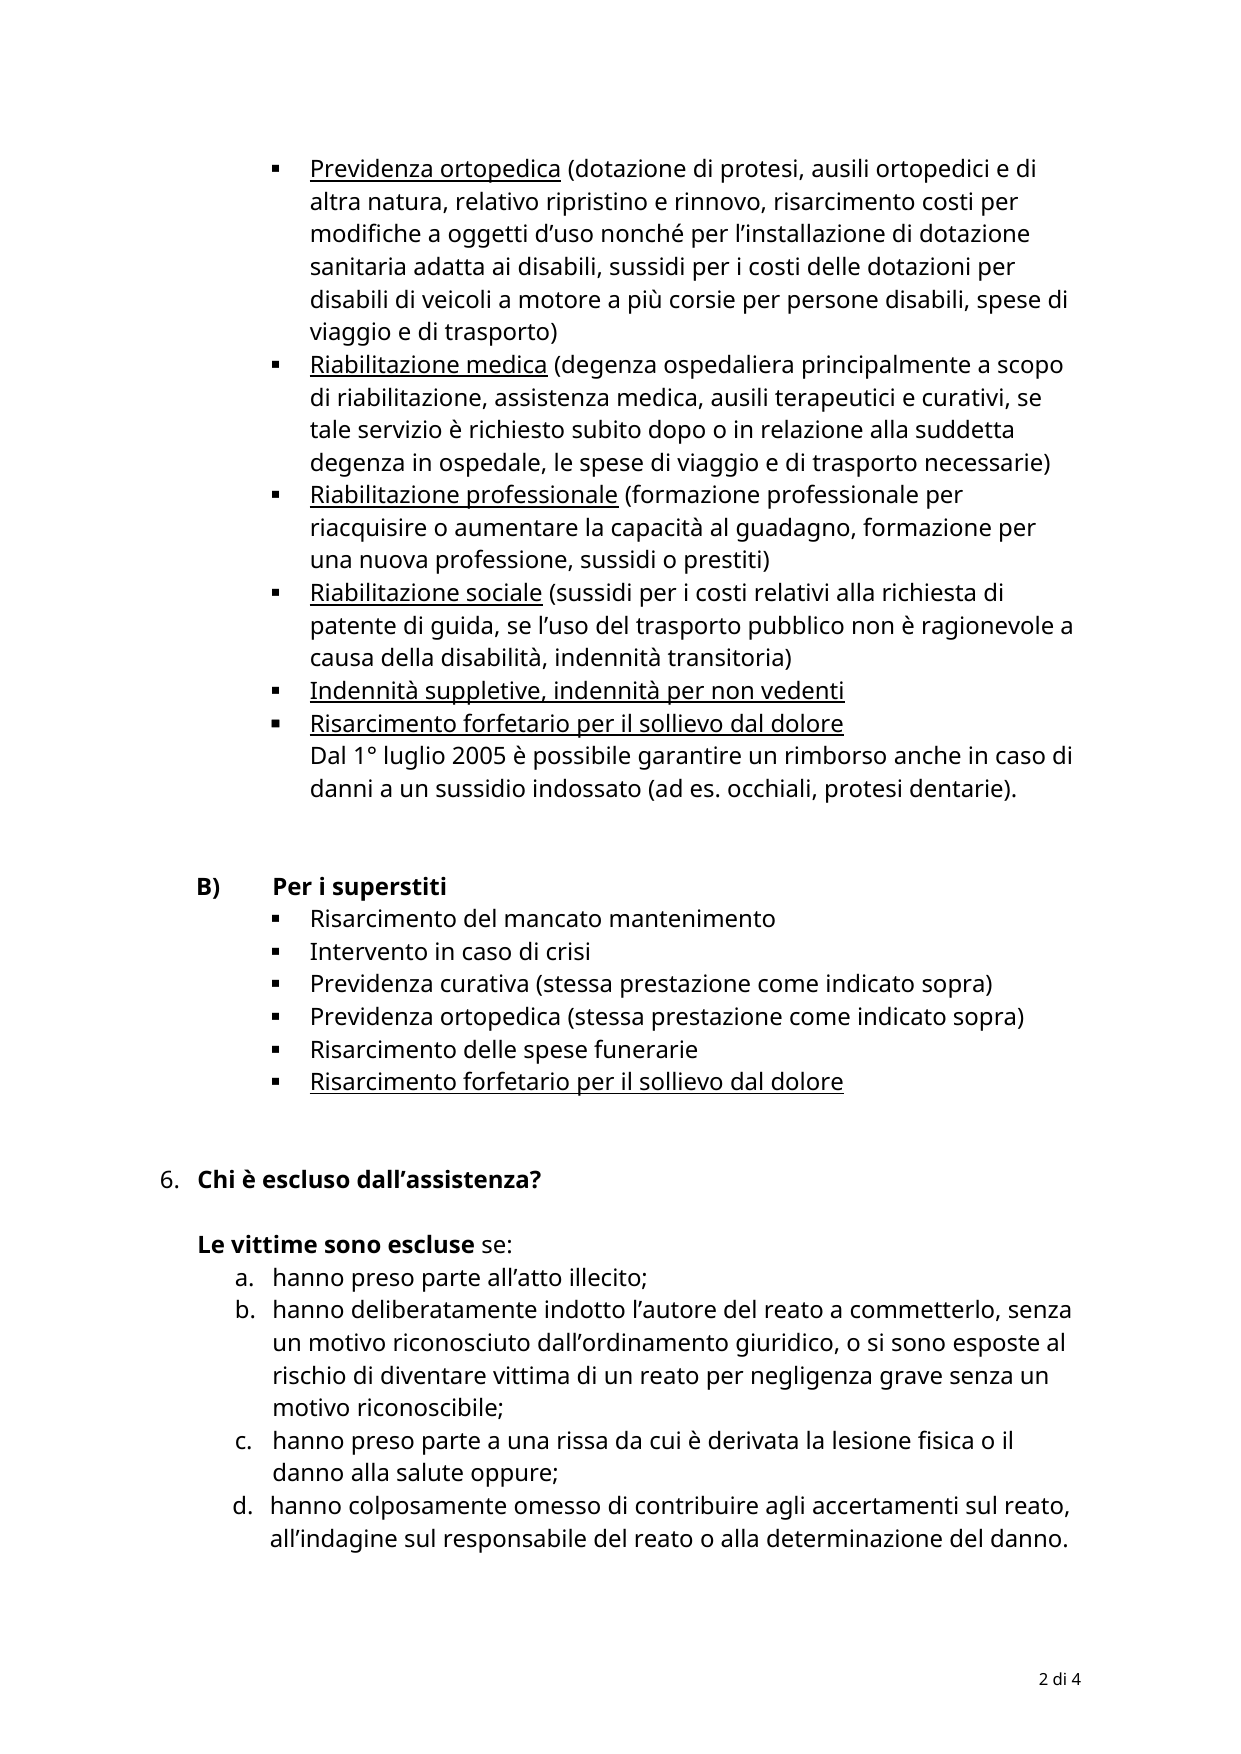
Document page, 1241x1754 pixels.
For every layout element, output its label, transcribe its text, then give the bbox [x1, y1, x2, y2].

list Riabilitazione professionale (formazione professionale per riacquisire o aumentare la capacità al guadagno, formazione per una nuova professione, sussidi o prestiti) [270, 478, 1081, 576]
list Intervento in caso di crisi [270, 934, 1081, 967]
list Previdenza ortopedica (dotazione di protesi, ausili ortopedici e di altra natura, relativo ripristino e rinnovo, risarcimento costi per modifiche a oggetti d’uso nonché per l’installazione di dotazione sanitaria adatta ai disabili, sussidi per i costi delle dotazioni per disabili di veicoli a motore a più corsie per persone disabili, spese di viaggio e di trasporto) [270, 152, 1081, 348]
list Risarcimento delle spese funerarie [270, 1032, 1081, 1065]
list Chi è escluso dall’assistenza? Le vittime sono escluse se: [159, 1163, 1081, 1261]
list Previdenza ortopedica (stessa prestazione come indicato sopra) [270, 1000, 1081, 1032]
list hanno preso parte all’atto illecito; [234, 1261, 1081, 1293]
list Per i superstiti [196, 869, 1081, 902]
list Risarcimento forfetario per il sollievo dal dolore Dal 1° luglio 2005 è possibile garantire un rimborso anche in caso di danni a un sussidio indossato (ad es. occhiali, protesi dentarie). [270, 706, 1081, 837]
list hanno preso parte a una rissa da cui è derivata la lesione fisica o il danno alla salute oppure; [234, 1424, 1081, 1489]
list Riabilitazione medica (degenza ospedaliera principalmente a scopo di riabilitazione, assistenza medica, ausili terapeutici e curativi, se tale servizio è richiesto subito dopo o in relazione alla suddetta degenza in ospedale, le spese di viaggio e di trasporto necessarie) [270, 348, 1081, 478]
list Previdenza curativa (stessa prestazione come indicato sopra) [270, 967, 1081, 1000]
list hanno colposamente omesso di contribuire agli accertamenti sul reato, all’indagine sul responsabile del reato o alla determinazione del danno. [232, 1489, 1081, 1554]
list Risarcimento forfetario per il sollievo dal dolore [270, 1065, 1081, 1098]
list Riabilitazione sociale (sussidi per i costi relativi alla richiesta di patente di guida, se l’uso del trasporto pubblico non è ragionevole a causa della disabilità, indennità transitoria) [270, 576, 1081, 674]
list Indennità suppletive, indennità per non vedenti [270, 674, 1081, 706]
list hanno deliberatamente indotto l’autore del reato a commetterlo, senza un motivo riconosciuto dall’ordinamento giuridico, o si sono esposte al rischio di diventare vittima di un reato per negligenza grave senza un motivo riconoscibile; [234, 1293, 1081, 1424]
list Risarcimento del mancato mantenimento [270, 902, 1081, 934]
